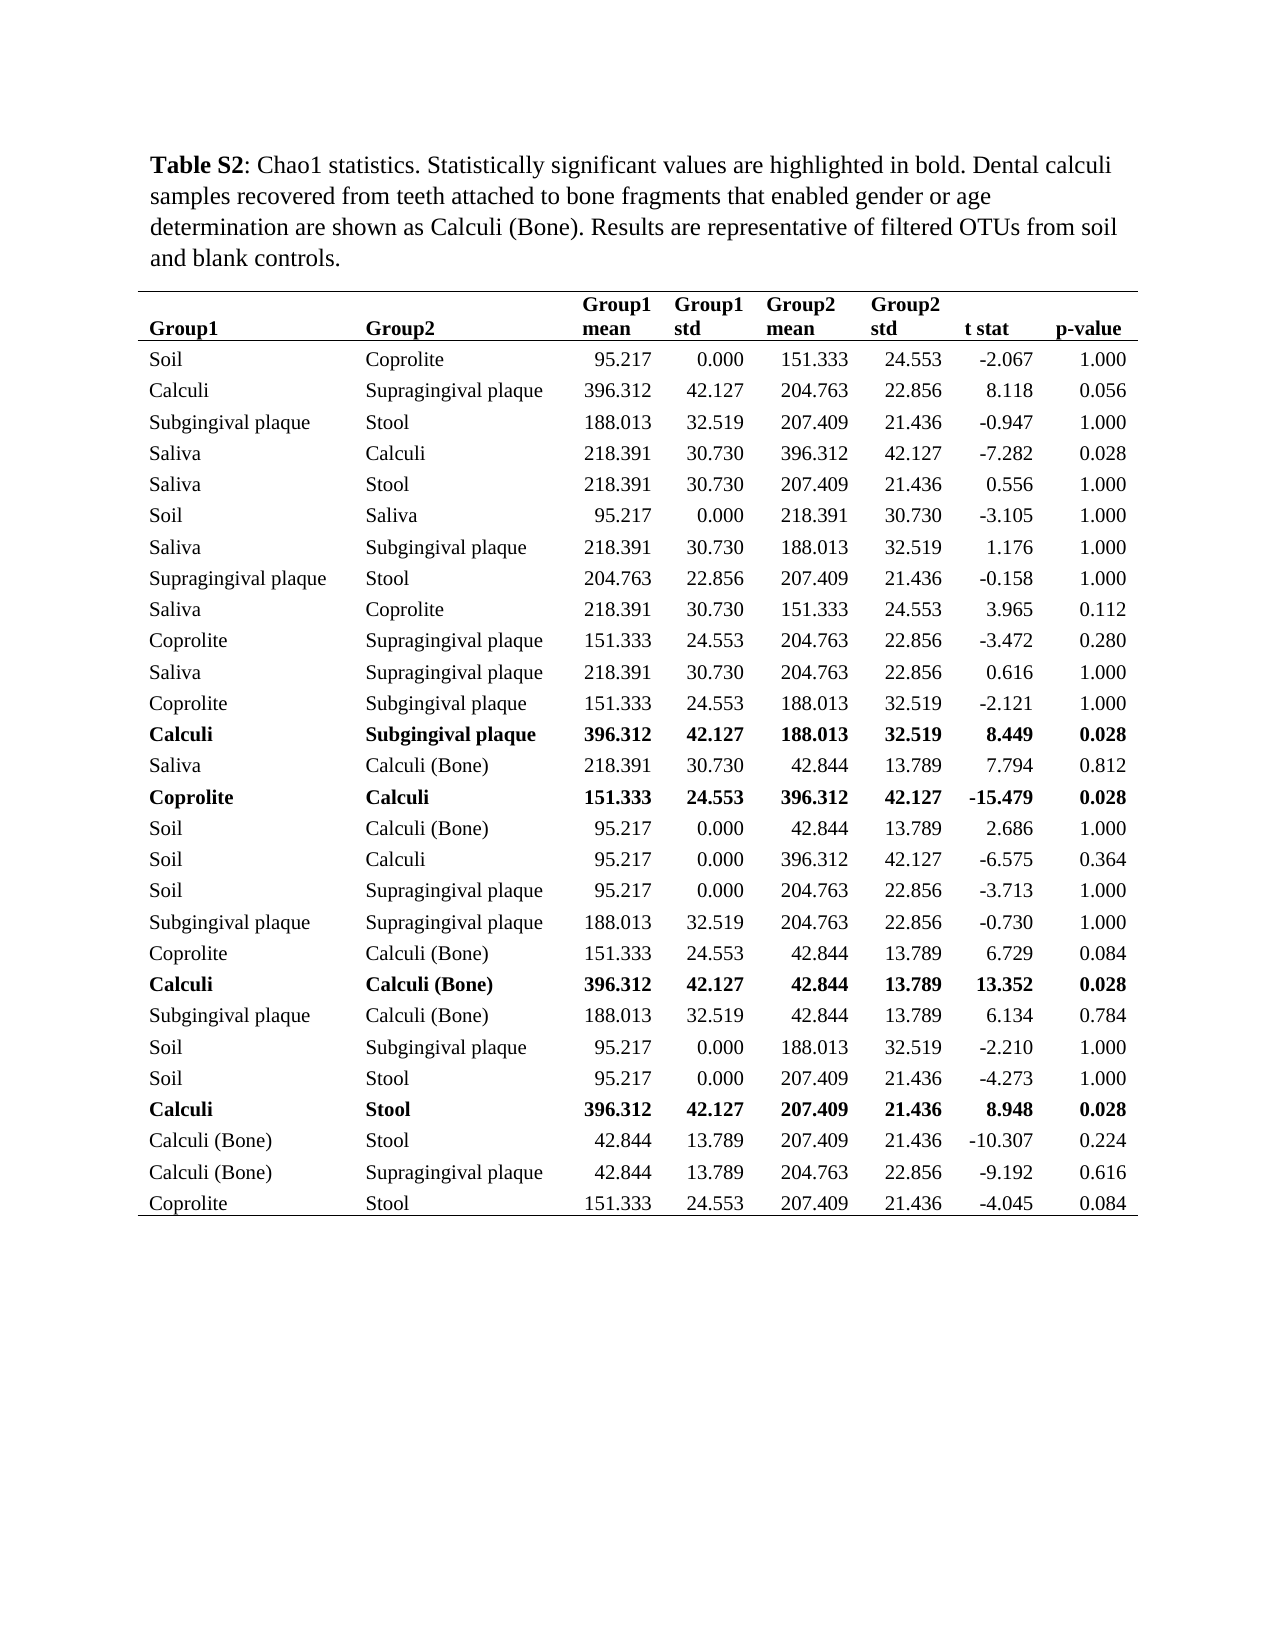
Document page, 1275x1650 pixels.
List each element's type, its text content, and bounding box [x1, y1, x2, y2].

table_cell Soil [138, 1028, 354, 1059]
table_cell Calculi [138, 1090, 354, 1121]
table_cell Coprolite [354, 590, 571, 621]
table_cell 188.013 [755, 684, 859, 715]
table_cell 0.112 [1044, 590, 1137, 621]
table_header Group2 std [859, 292, 953, 340]
table_cell Calculi (Bone) [138, 1153, 354, 1184]
table_cell 204.763 [755, 1153, 859, 1184]
table_cell 218.391 [571, 653, 663, 684]
table_cell 8.948 [953, 1090, 1044, 1121]
table_cell Calculi [354, 434, 571, 465]
table_cell Stool [354, 465, 571, 496]
table_cell 0.616 [1044, 1153, 1137, 1184]
table_cell Calculi [138, 965, 354, 996]
table_cell -0.158 [953, 559, 1044, 590]
table_cell 0.616 [953, 653, 1044, 684]
table_cell 30.730 [859, 496, 953, 527]
table_cell 32.519 [859, 528, 953, 559]
table_cell 42.127 [859, 778, 953, 809]
table_cell 21.436 [859, 1059, 953, 1090]
table_cell Soil [138, 809, 354, 840]
table_cell 396.312 [571, 1090, 663, 1121]
table_cell 0.364 [1044, 840, 1137, 871]
table_cell 32.519 [663, 403, 755, 434]
table_header Group1 std [663, 292, 755, 340]
table_cell 95.217 [571, 809, 663, 840]
table_cell 13.352 [953, 965, 1044, 996]
table_cell 0.812 [1044, 746, 1137, 777]
table_cell 0.000 [663, 496, 755, 527]
table_cell 188.013 [755, 528, 859, 559]
table_cell -3.105 [953, 496, 1044, 527]
table_cell 6.134 [953, 996, 1044, 1027]
table_cell -7.282 [953, 434, 1044, 465]
table_cell Stool [354, 403, 571, 434]
table_cell 95.217 [571, 496, 663, 527]
table_cell Calculi (Bone) [354, 996, 571, 1027]
table_cell Soil [138, 840, 354, 871]
table_cell 207.409 [755, 465, 859, 496]
table_cell Supragingival plaque [354, 1153, 571, 1184]
table_cell 0.028 [1044, 715, 1137, 746]
table_cell 218.391 [571, 434, 663, 465]
table_cell 1.000 [1044, 1059, 1137, 1090]
table_cell 30.730 [663, 465, 755, 496]
table_cell 1.000 [1044, 809, 1137, 840]
table_cell 22.856 [859, 371, 953, 402]
table_cell 22.856 [859, 621, 953, 652]
table_cell 24.553 [859, 590, 953, 621]
table_cell Stool [354, 1059, 571, 1090]
table_cell 0.556 [953, 465, 1044, 496]
table_cell 22.856 [859, 871, 953, 902]
table_cell 13.789 [859, 996, 953, 1027]
table_cell 396.312 [755, 840, 859, 871]
table_cell 207.409 [755, 1059, 859, 1090]
table_cell 42.127 [663, 371, 755, 402]
table_cell 8.449 [953, 715, 1044, 746]
table_cell 1.000 [1044, 528, 1137, 559]
table_cell 32.519 [859, 684, 953, 715]
table_cell 396.312 [571, 715, 663, 746]
table_cell Coprolite [138, 621, 354, 652]
table_cell 24.553 [663, 621, 755, 652]
table_cell 21.436 [859, 403, 953, 434]
table_cell 0.028 [1044, 965, 1137, 996]
table_cell 218.391 [755, 496, 859, 527]
table_cell 151.333 [571, 1184, 663, 1215]
table_cell 207.409 [755, 1121, 859, 1152]
table_cell Stool [354, 1121, 571, 1152]
table_cell 1.000 [1044, 465, 1137, 496]
table_cell 30.730 [663, 528, 755, 559]
table_cell Saliva [138, 746, 354, 777]
table_cell 0.028 [1044, 778, 1137, 809]
table_cell 0.028 [1044, 434, 1137, 465]
table_cell 204.763 [755, 371, 859, 402]
table_cell 0.000 [663, 871, 755, 902]
table_cell -10.307 [953, 1121, 1044, 1152]
table_cell 0.224 [1044, 1121, 1137, 1152]
table_cell 204.763 [755, 653, 859, 684]
table_cell 0.000 [663, 1028, 755, 1059]
table_cell Coprolite [138, 1184, 354, 1215]
table_cell Soil [138, 871, 354, 902]
table_cell 32.519 [663, 903, 755, 934]
table_cell 396.312 [755, 434, 859, 465]
table_cell Calculi [138, 715, 354, 746]
table_cell 13.789 [859, 809, 953, 840]
table_cell 218.391 [571, 465, 663, 496]
table_cell Calculi (Bone) [354, 746, 571, 777]
table_cell -2.067 [953, 341, 1044, 371]
table_cell 32.519 [859, 715, 953, 746]
table_cell -4.045 [953, 1184, 1044, 1215]
table_cell Coprolite [354, 341, 571, 371]
table_cell -9.192 [953, 1153, 1044, 1184]
table_cell 188.013 [755, 715, 859, 746]
table_cell 24.553 [663, 1184, 755, 1215]
table_cell 21.436 [859, 1090, 953, 1121]
table_cell 1.000 [1044, 903, 1137, 934]
table_cell 7.794 [953, 746, 1044, 777]
table_cell 42.127 [663, 965, 755, 996]
table_cell Calculi [138, 371, 354, 402]
table_cell 3.965 [953, 590, 1044, 621]
table_cell Supragingival plaque [138, 559, 354, 590]
table_cell 0.000 [663, 1059, 755, 1090]
table_cell Subgingival plaque [354, 528, 571, 559]
table_header p-value [1044, 292, 1137, 340]
table_cell 21.436 [859, 1121, 953, 1152]
table_cell Saliva [138, 590, 354, 621]
table_cell 204.763 [571, 559, 663, 590]
table_cell 396.312 [571, 965, 663, 996]
table_cell 188.013 [571, 403, 663, 434]
table_cell Subgingival plaque [354, 1028, 571, 1059]
table_cell 218.391 [571, 590, 663, 621]
table_cell -15.479 [953, 778, 1044, 809]
table_cell Saliva [138, 528, 354, 559]
table_cell 151.333 [571, 621, 663, 652]
table_cell 22.856 [859, 1153, 953, 1184]
table_cell 0.000 [663, 341, 755, 371]
table_header Group1 [138, 292, 354, 340]
table_cell 1.000 [1044, 341, 1137, 371]
table_cell 42.127 [663, 715, 755, 746]
table_cell 24.553 [663, 778, 755, 809]
table_cell -3.713 [953, 871, 1044, 902]
table_cell 396.312 [571, 371, 663, 402]
table_cell -4.273 [953, 1059, 1044, 1090]
table_cell 6.729 [953, 934, 1044, 965]
table_cell 13.789 [859, 746, 953, 777]
table_cell 1.176 [953, 528, 1044, 559]
table_cell 42.844 [755, 996, 859, 1027]
table_cell 32.519 [859, 1028, 953, 1059]
table_cell 0.000 [663, 809, 755, 840]
table_cell Soil [138, 496, 354, 527]
table_cell 0.084 [1044, 934, 1137, 965]
table_cell 151.333 [755, 341, 859, 371]
table_cell 207.409 [755, 403, 859, 434]
table_cell Calculi (Bone) [354, 809, 571, 840]
table_cell 1.000 [1044, 496, 1137, 527]
table_cell Stool [354, 1184, 571, 1215]
table_cell 95.217 [571, 1028, 663, 1059]
table_cell 204.763 [755, 871, 859, 902]
table_cell 151.333 [571, 684, 663, 715]
table_cell 207.409 [755, 1184, 859, 1215]
table_cell -6.575 [953, 840, 1044, 871]
table_cell 24.553 [663, 684, 755, 715]
table_cell 2.686 [953, 809, 1044, 840]
table_cell 95.217 [571, 840, 663, 871]
table_cell 1.000 [1044, 403, 1137, 434]
table_cell Subgingival plaque [354, 684, 571, 715]
table_cell 0.784 [1044, 996, 1137, 1027]
table_cell 42.127 [859, 840, 953, 871]
table_cell Subgingival plaque [354, 715, 571, 746]
table_cell 218.391 [571, 746, 663, 777]
table_cell Supragingival plaque [354, 621, 571, 652]
table_cell Saliva [138, 434, 354, 465]
table_cell 24.553 [859, 341, 953, 371]
table_cell 0.056 [1044, 371, 1137, 402]
table_cell 21.436 [859, 465, 953, 496]
table_cell Subgingival plaque [138, 903, 354, 934]
table_cell 24.553 [663, 934, 755, 965]
table_cell 42.844 [755, 809, 859, 840]
table_cell 151.333 [755, 590, 859, 621]
table_cell 204.763 [755, 903, 859, 934]
table_cell 42.844 [755, 965, 859, 996]
table_cell Soil [138, 1059, 354, 1090]
table_cell 42.844 [755, 934, 859, 965]
table_cell 95.217 [571, 341, 663, 371]
table_cell Coprolite [138, 778, 354, 809]
table_cell 188.013 [571, 996, 663, 1027]
table_cell Saliva [138, 653, 354, 684]
table_cell 22.856 [859, 903, 953, 934]
table_cell -3.472 [953, 621, 1044, 652]
table_cell 30.730 [663, 653, 755, 684]
table_header Group1 mean [571, 292, 663, 340]
table_cell Subgingival plaque [138, 403, 354, 434]
table_cell -0.947 [953, 403, 1044, 434]
table_cell Calculi (Bone) [138, 1121, 354, 1152]
table_cell Supragingival plaque [354, 871, 571, 902]
table_cell 42.127 [859, 434, 953, 465]
table_cell 218.391 [571, 528, 663, 559]
table_cell 0.280 [1044, 621, 1137, 652]
table_header Group2 mean [755, 292, 859, 340]
table_cell 396.312 [755, 778, 859, 809]
table_cell -2.210 [953, 1028, 1044, 1059]
table_cell 151.333 [571, 934, 663, 965]
table_cell Supragingival plaque [354, 653, 571, 684]
table_cell 22.856 [663, 559, 755, 590]
table_cell 13.789 [859, 965, 953, 996]
table_cell 13.789 [663, 1121, 755, 1152]
table_header t stat [953, 292, 1044, 340]
table_cell 188.013 [755, 1028, 859, 1059]
table_cell 21.436 [859, 1184, 953, 1215]
table_cell Calculi (Bone) [354, 934, 571, 965]
table_cell -2.121 [953, 684, 1044, 715]
table_cell Subgingival plaque [138, 996, 354, 1027]
table_cell Calculi (Bone) [354, 965, 571, 996]
table_cell 42.844 [571, 1153, 663, 1184]
table_cell 21.436 [859, 559, 953, 590]
table_cell 32.519 [663, 996, 755, 1027]
table_cell Supragingival plaque [354, 371, 571, 402]
table_cell 30.730 [663, 746, 755, 777]
table_cell 1.000 [1044, 684, 1137, 715]
table_cell 30.730 [663, 590, 755, 621]
table_cell Coprolite [138, 934, 354, 965]
table_cell 1.000 [1044, 871, 1137, 902]
table_cell 1.000 [1044, 653, 1137, 684]
table_cell 42.844 [571, 1121, 663, 1152]
table_cell Supragingival plaque [354, 903, 571, 934]
table_cell 1.000 [1044, 559, 1137, 590]
text Table S2: Chao1 statistics. Statistically significant values are highlighted in bold. Dental calculi samples recovered from teeth attached to bone fragments that enabled gender or age determination are shown as Calculi (Bone). Results are representative of filtered OTUs from soil and blank controls. [150, 150, 1125, 272]
table_cell Coprolite [138, 684, 354, 715]
table_cell 1.000 [1044, 1028, 1137, 1059]
table_cell 0.028 [1044, 1090, 1137, 1121]
table_cell 42.844 [755, 746, 859, 777]
table_cell Calculi [354, 778, 571, 809]
table_cell -0.730 [953, 903, 1044, 934]
table_cell 30.730 [663, 434, 755, 465]
table_cell 42.127 [663, 1090, 755, 1121]
table_cell 188.013 [571, 903, 663, 934]
table_cell 95.217 [571, 871, 663, 902]
table_cell 0.084 [1044, 1184, 1137, 1215]
table_cell 13.789 [859, 934, 953, 965]
table_cell 151.333 [571, 778, 663, 809]
table_cell 95.217 [571, 1059, 663, 1090]
table_cell Stool [354, 1090, 571, 1121]
table_cell 8.118 [953, 371, 1044, 402]
table_cell Saliva [138, 465, 354, 496]
table_cell Saliva [354, 496, 571, 527]
table_cell Calculi [354, 840, 571, 871]
table_cell 0.000 [663, 840, 755, 871]
table_header Group2 [354, 292, 571, 340]
table_cell Soil [138, 341, 354, 371]
table_cell Stool [354, 559, 571, 590]
table_cell 204.763 [755, 621, 859, 652]
table_cell 207.409 [755, 1090, 859, 1121]
table_cell 22.856 [859, 653, 953, 684]
table_cell 13.789 [663, 1153, 755, 1184]
table_cell 207.409 [755, 559, 859, 590]
